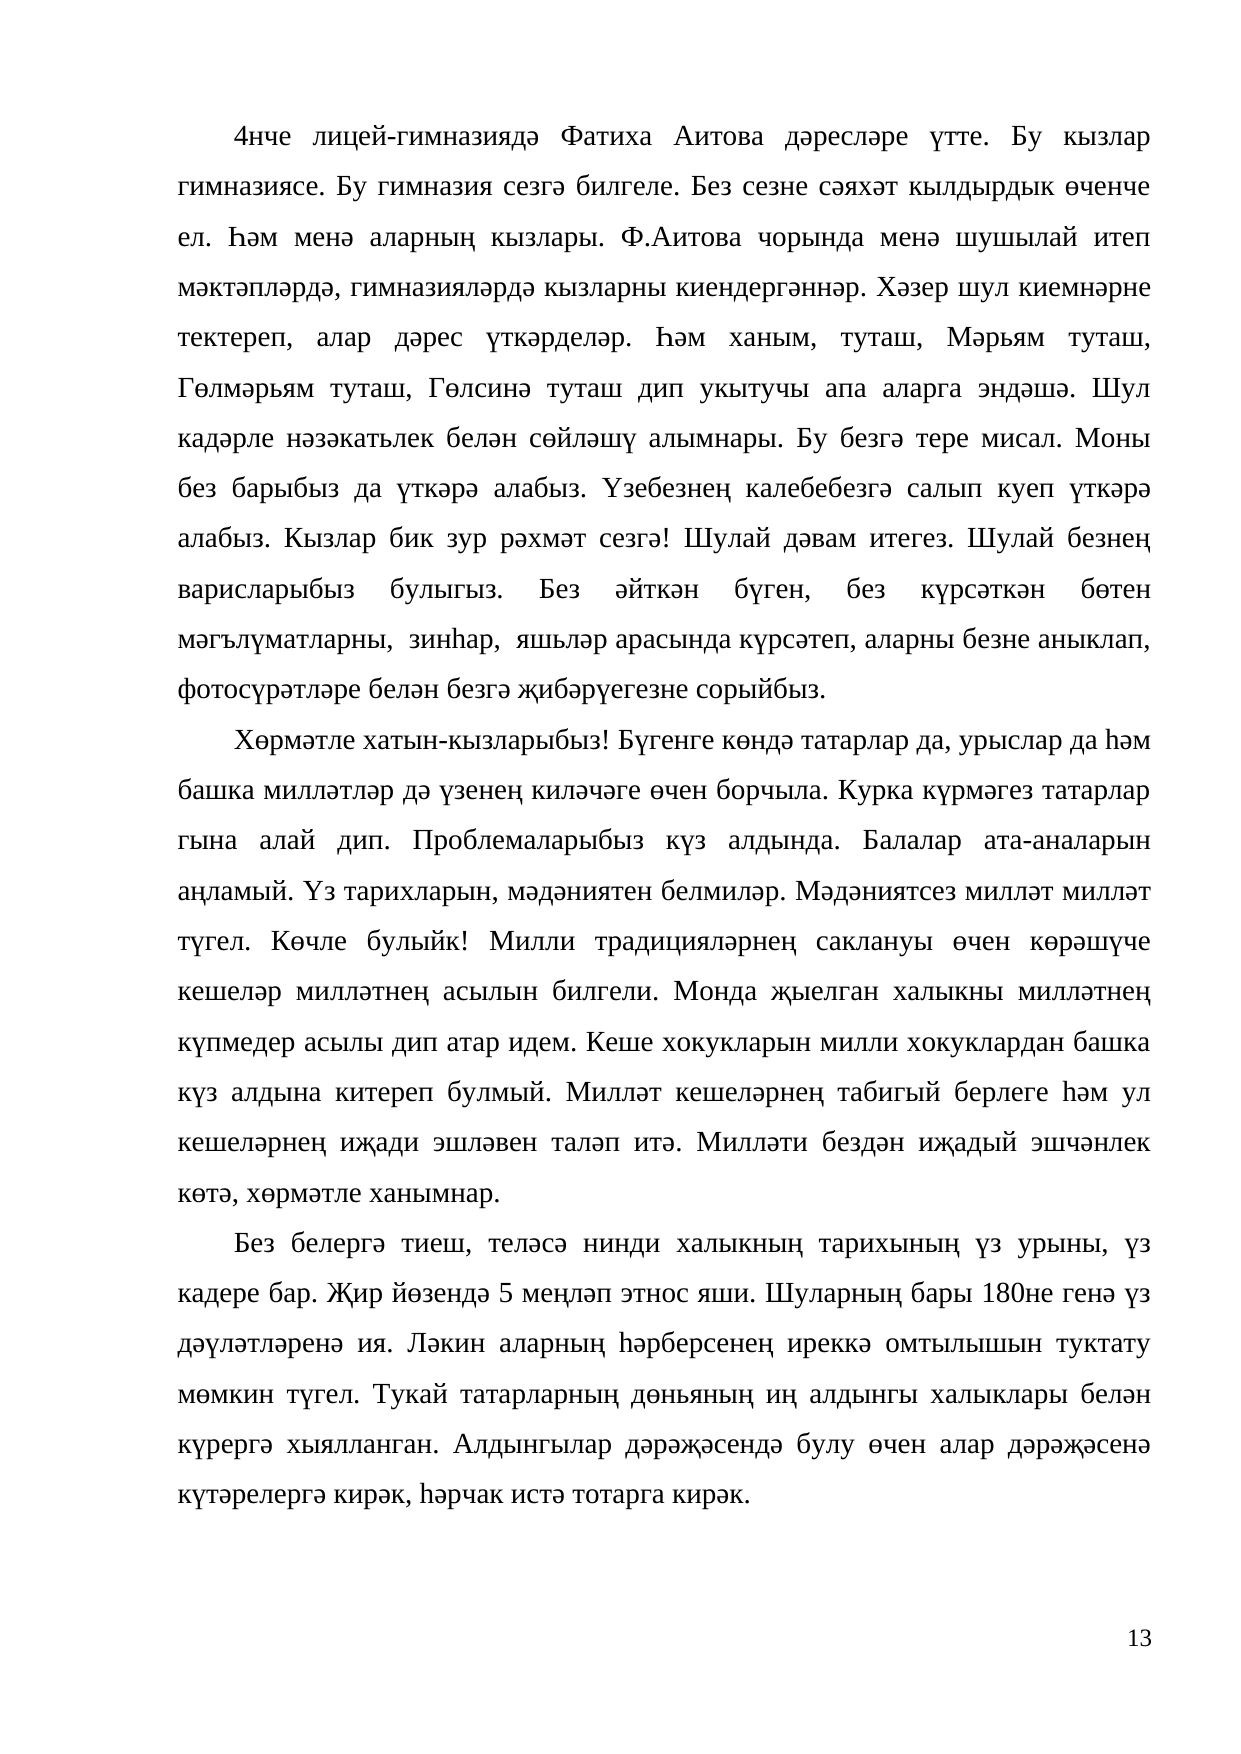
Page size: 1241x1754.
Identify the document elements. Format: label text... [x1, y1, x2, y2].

text Хөрмәтле хатын-кызларыбыз! Бүгенге көндә татарлар да, урыслар да һәм башка милләтләр дә үзенең киләчәге өчен борчыла. Курка күрмәгез татарлар гына алай дип. Проблемаларыбыз күз алдында. Балалар ата-аналарын аңламый. Үз тарихларын, мәдәниятен белмиләр. Мәдәниятсез милләт милләт түгел. Көчле булыйк! Милли традицияләрнең саклануы өчен көрәшүче кешеләр милләтнең асылын билгели. Монда җыелган халыкны милләтнең күпмедер асылы дип атар идем. Кеше хокукларын милли хокуклардан башка күз алдына китереп булмый. Милләт кешеләрнең табигый берлеге һәм ул кешеләрнең иҗади эшләвен таләп итә. Милләти бездән иҗадый эшчәнлек көтә, хөрмәтле ханымнар. [177, 722, 1152, 1208]
text Без белергә тиеш, теләсә нинди халыкның тарихының үз урыны, үз кадере бар. Җир йөзендә 5 меңләп этнос яши. Шуларның бары 180не генә үз дәүләтләренә ия. Ләкин аларның һәрберсенең иреккә омтылышын туктату мөмкин түгел. Тукай татарларның дөньяның иң алдынгы халыклары белән күрергә хыялланган. Алдынгылар дәрәҗәсендә булу өчен алар дәрәҗәсенә күтәрелергә кирәк, һәрчак истә тотарга кирәк. [177, 1225, 1152, 1510]
text 4нче лицей-гимназиядә Фатиха Аитова дәресләре үтте. Бу кызлар гимназиясе. Бу гимназия сезгә билгеле. Без сезне сәяхәт кылдырдык өченче ел. Һәм менә аларның кызлары. Ф.Аитова чорында менә шушылай итеп мәктәпләрдә, гимназияләрдә кызларны киендергәннәр. Хәзер шул киемнәрне тектереп, алар дәрес үткәрделәр. Һәм ханым, туташ, Мәрьям туташ, Гөлмәрьям туташ, Гөлсинә туташ дип укытучы апа аларга эндәшә. Шул кадәрле нәзәкатьлек белән сөйләшү алымнары. Бу безгә тере мисал. Моны без барыбыз да үткәрә алабыз. Үзебезнең калебебезгә салып куеп үткәрә алабыз. Кызлар бик зур рәхмәт сезгә! Шулай дәвам итегез. Шулай безнең варисларыбыз булыгыз. Без әйткән бүген, без күрсәткән бөтен мәгълүматларны, зинһар, яшьләр арасында күрсәтеп, аларны безне аныклап, фотосүрәтләре белән безгә җибәрүегезне сорыйбыз. [177, 118, 1152, 705]
